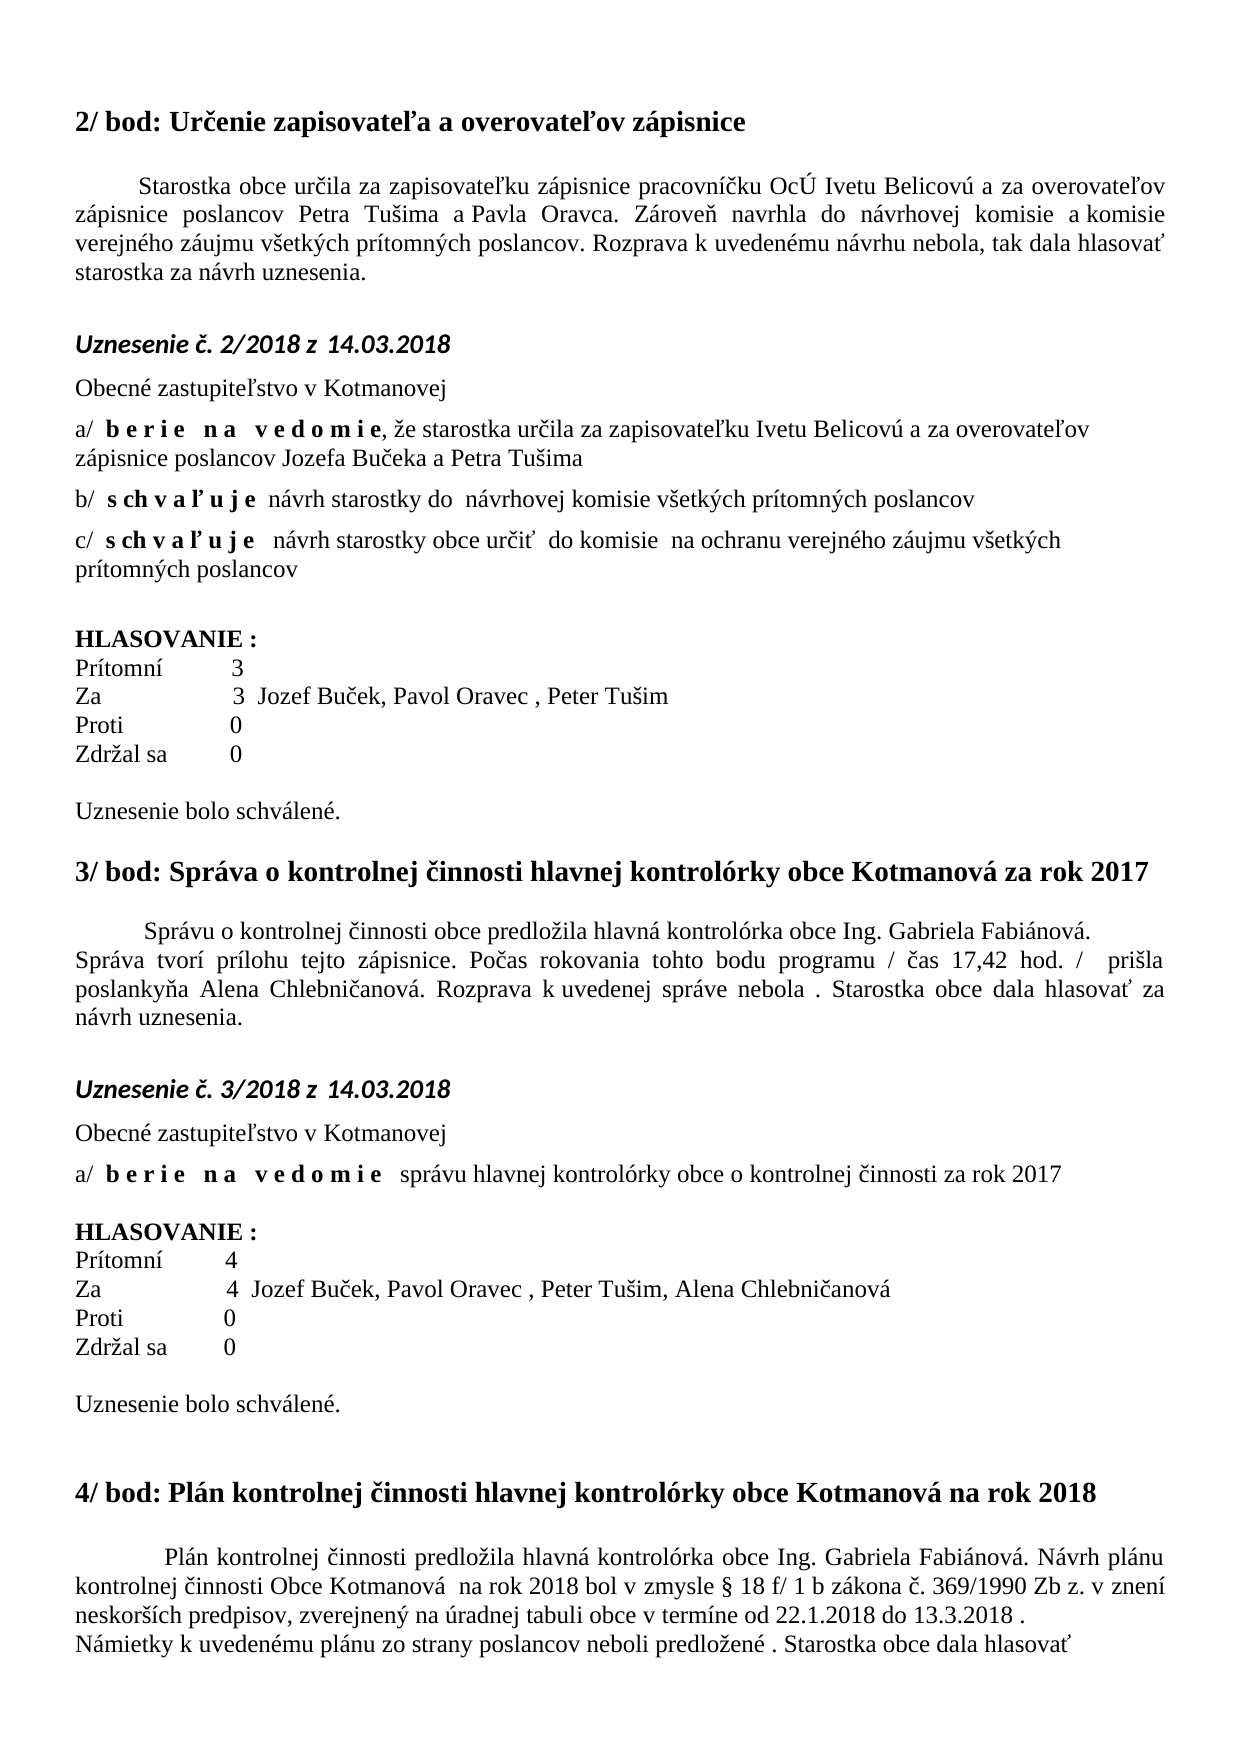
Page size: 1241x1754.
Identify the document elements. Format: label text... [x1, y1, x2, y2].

text Proti 0 [75, 1303, 1165, 1332]
text Uznesenie bolo schválené. [75, 796, 1165, 825]
text Prítomní 4 [75, 1245, 1165, 1274]
text Uznesenie č. 3/2018 z 14.03.2018 [75, 1072, 1165, 1105]
text a/ b e r i e n a v e d o m i e, že starostka určila za zapisovateľku Ivetu Belicovú a za overovateľov zápisnice poslancov Jozefa Bučeka a Petra Tušima [75, 414, 1165, 471]
text Zdržal sa 0 [75, 739, 1165, 768]
text a/ b e r i e n a v e d o m i e správu hlavnej kontrolórky obce o kontrolnej činnosti za rok 2017 [75, 1159, 1165, 1188]
text 2/ bod: Určenie zapisovateľa a overovateľov zápisnice [75, 104, 1165, 137]
text Starostka obce určila za zapisovateľku zápisnice pracovníčku OcÚ Ivetu Belicovú a za overovateľov zápisnice poslancov Petra Tušima a Pavla Oravca. Zároveň navrhla do návrhovej komisie a komisie verejného záujmu všetkých prítomných poslancov. Rozprava k uvedenému návrhu nebola, tak dala hlasovať starostka za návrh uznesenia. [75, 171, 1165, 286]
text Uznesenie bolo schválené. [75, 1389, 1165, 1418]
text c/ s ch v a ľ u j e návrh starostky obce určiť do komisie na ochranu verejného záujmu všetkých prítomných poslancov [75, 525, 1165, 583]
text Prítomní 3 [75, 653, 1165, 681]
text Námietky k uvedenému plánu zo strany poslancov neboli predložené . Starostka obce dala hlasovať [75, 1629, 1165, 1657]
text Správa tvorí prílohu tejto zápisnice. Počas rokovania tohto bodu programu / čas 17,42 hod. / prišla poslankyňa Alena Chlebničanová. Rozprava k uvedenej správe nebola . Starostka obce dala hlasovať za návrh uznesenia. [75, 945, 1165, 1031]
text Obecné zastupiteľstvo v Kotmanovej [75, 373, 1165, 401]
text HLASOVANIE : [75, 1217, 1165, 1245]
text Proti 0 [75, 710, 1165, 739]
text b/ s ch v a ľ u j e návrh starostky do návrhovej komisie všetkých prítomných poslancov [75, 484, 1165, 513]
text Za 3 Jozef Buček, Pavol Oravec , Peter Tušim [75, 681, 1165, 710]
text Za 4 Jozef Buček, Pavol Oravec , Peter Tušim, Alena Chlebničanová [75, 1274, 1165, 1303]
text HLASOVANIE : [75, 624, 1165, 653]
text 4/ bod: Plán kontrolnej činnosti hlavnej kontrolórky obce Kotmanová na rok 2018 [75, 1475, 1165, 1509]
text Obecné zastupiteľstvo v Kotmanovej [75, 1118, 1165, 1147]
text Zdržal sa 0 [75, 1332, 1165, 1360]
text Plán kontrolnej činnosti predložila hlavná kontrolórka obce Ing. Gabriela Fabiánová. Návrh plánu kontrolnej činnosti Obce Kotmanová na rok 2018 bol v zmysle § 18 f/ 1 b zákona č. 369/1990 Zb z. v znení neskorších predpisov, zverejnený na úradnej tabuli obce v termíne od 22.1.2018 do 13.3.2018 . [75, 1542, 1165, 1629]
text Uznesenie č. 2/2018 z 14.03.2018 [75, 327, 1165, 360]
text Správu o kontrolnej činnosti obce predložila hlavná kontrolórka obce Ing. Gabriela Fabiánová. [75, 916, 1165, 945]
text 3/ bod: Správa o kontrolnej činnosti hlavnej kontrolórky obce Kotmanová za rok 2017 [75, 854, 1165, 887]
